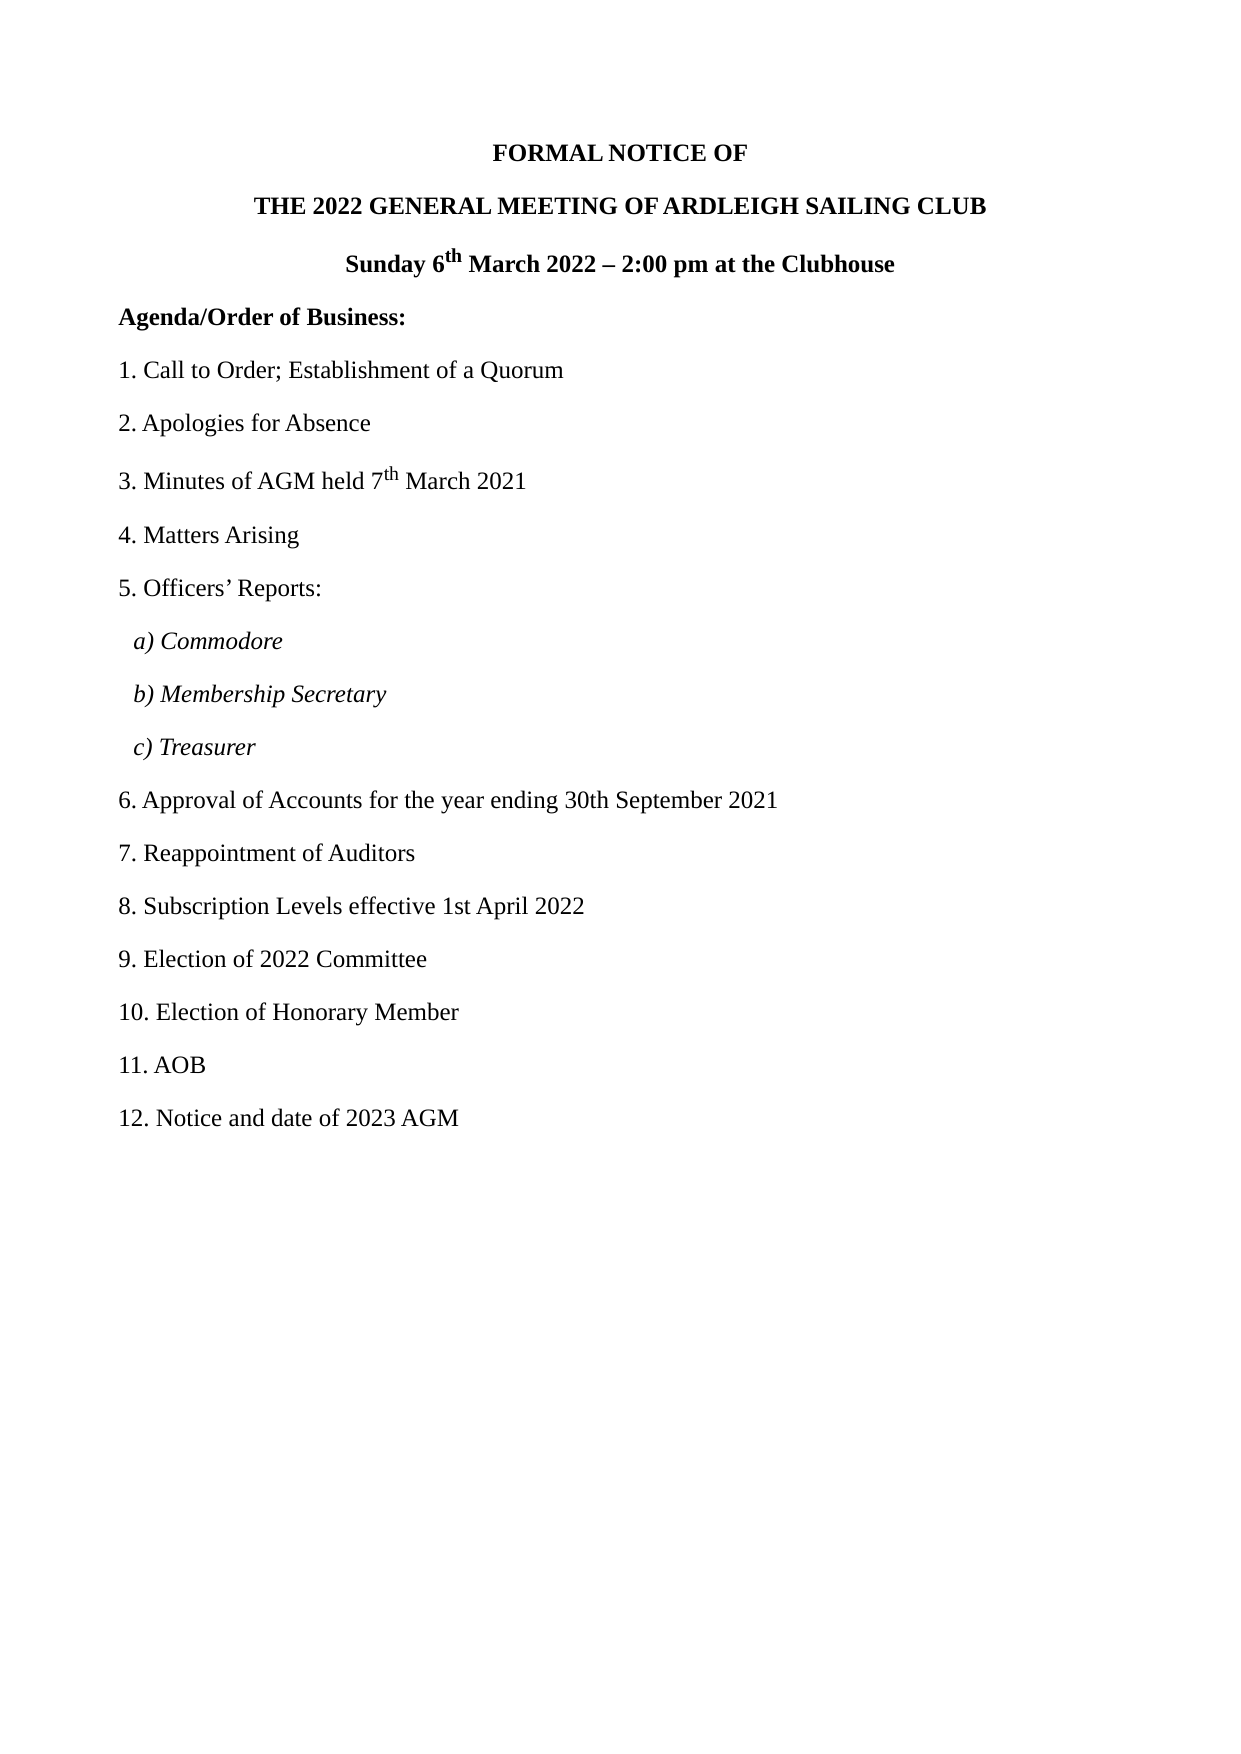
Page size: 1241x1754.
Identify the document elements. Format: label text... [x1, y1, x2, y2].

text Agenda/Order of Business: [118, 302, 1122, 331]
text 2. Apologies for Absence [118, 408, 1122, 437]
text 9. Election of 2022 Committee [118, 944, 1122, 973]
text FORMAL NOTICE OF [118, 138, 1122, 167]
text 4. Matters Arising [118, 520, 1122, 549]
text 11. AOB [118, 1050, 1122, 1079]
text 8. Subscription Levels effective 1st April 2022 [118, 891, 1122, 920]
text Sunday 6th March 2022 – 2:00 pm at the Clubhouse [118, 244, 1122, 277]
text 5. Officers’ Reports: [118, 573, 1122, 602]
text c) Treasurer [118, 732, 1122, 761]
text b) Membership Secretary [118, 679, 1122, 708]
text 10. Election of Honorary Member [118, 997, 1122, 1026]
text 1. Call to Order; Establishment of a Quorum [118, 356, 1122, 384]
text 12. Notice and date of 2023 AGM [118, 1103, 1122, 1132]
text a) Commodore [118, 626, 1122, 655]
text 7. Reappointment of Auditors [118, 838, 1122, 867]
text 3. Minutes of AGM held 7th March 2021 [118, 462, 1122, 495]
text 6. Approval of Accounts for the year ending 30th September 2021 [118, 785, 1122, 814]
text THE 2022 GENERAL MEETING OF ARDLEIGH SAILING CLUB [118, 191, 1122, 220]
